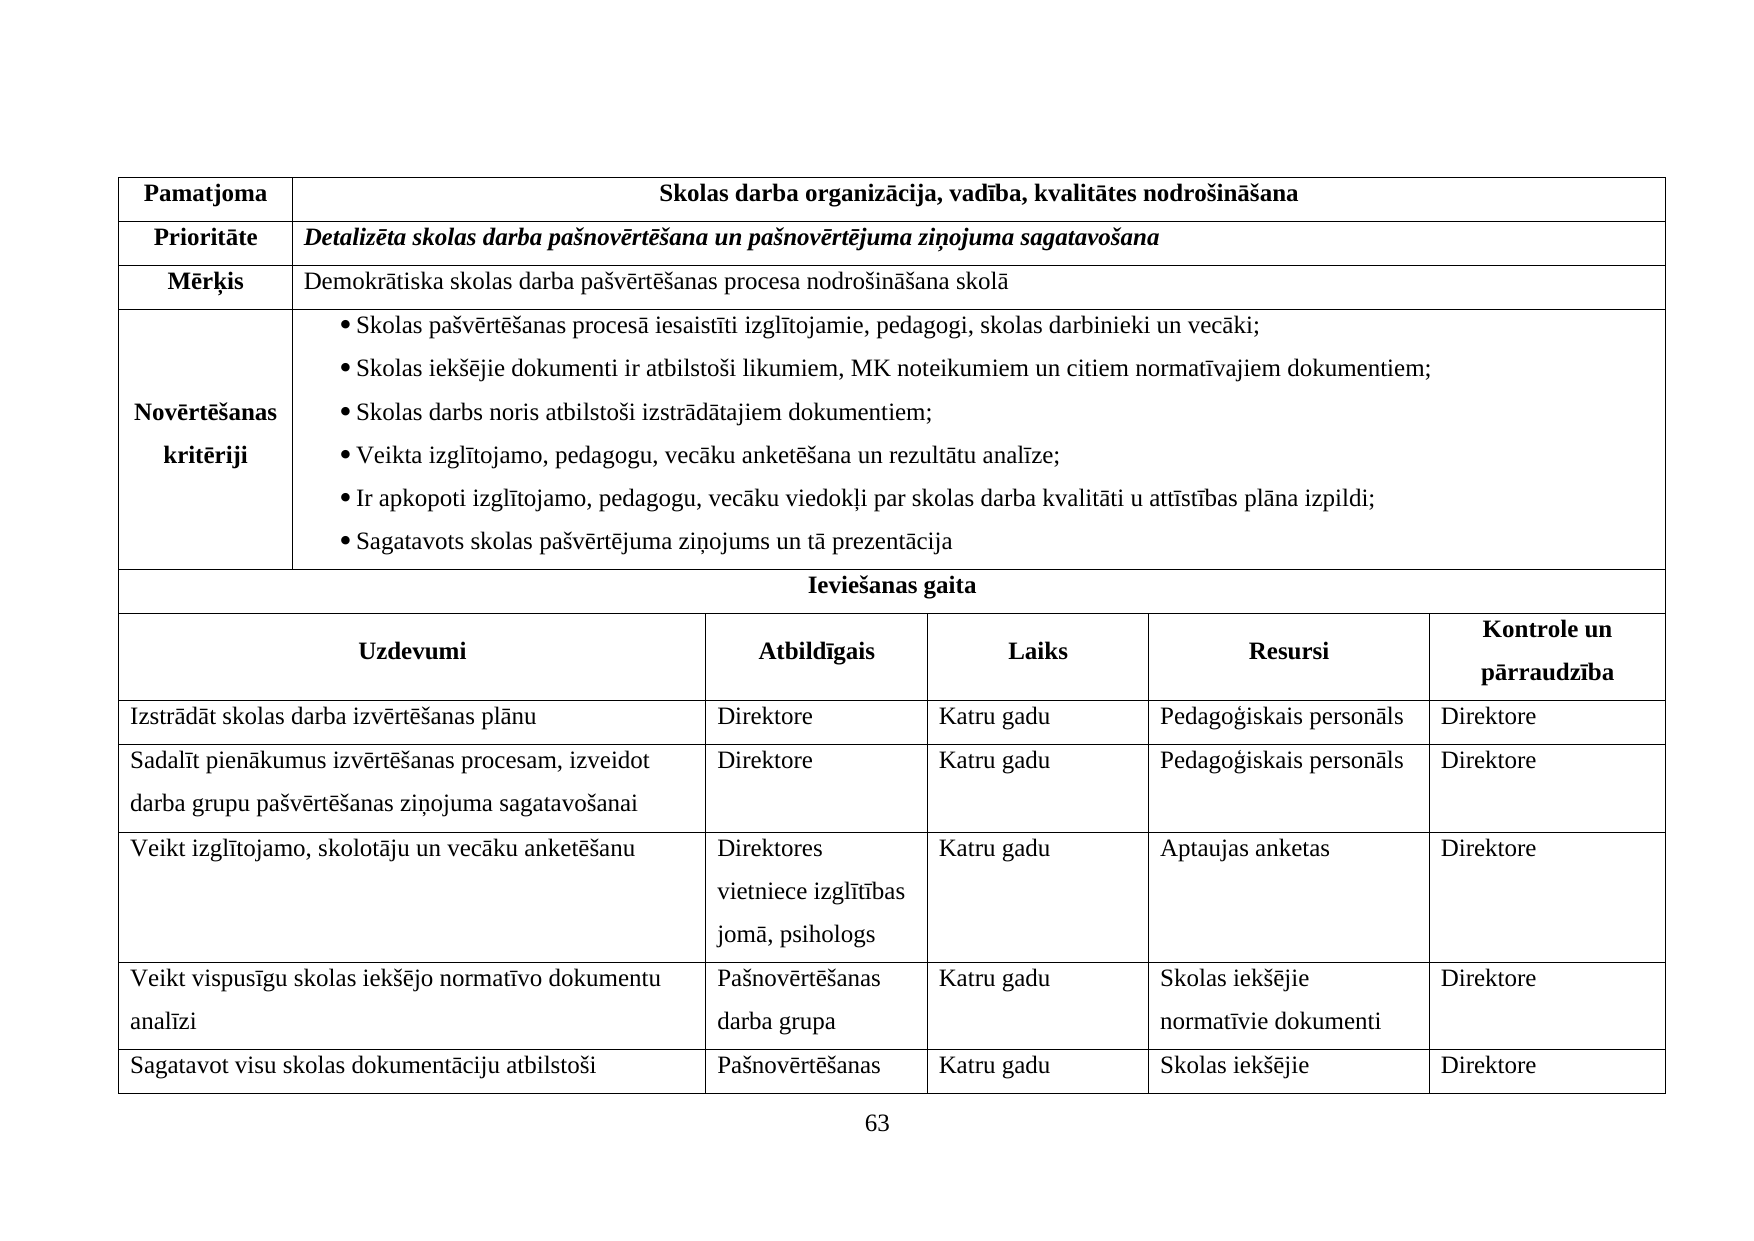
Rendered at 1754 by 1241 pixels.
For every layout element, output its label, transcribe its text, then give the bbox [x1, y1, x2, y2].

table_cell Uzdevumi [119, 614, 705, 700]
table_cell Mērķis [119, 266, 292, 309]
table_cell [706, 1050, 927, 1093]
table_cell Laiks [928, 614, 1148, 700]
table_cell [119, 1050, 705, 1093]
table_cell Aptaujas anketas [1149, 833, 1429, 962]
table_cell Veikt vispusīgu skolas iekšējo normatīvo dokumentu analīzi [119, 963, 705, 1049]
table_cell Prioritāte [119, 222, 292, 265]
table_cell Katru gadu [928, 745, 1148, 832]
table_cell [1149, 1050, 1429, 1093]
table_cell Sadalīt pienākumus izvērtēšanas procesam, izveidot darba grupu pašvērtēšanas ziņojuma sagatavošanai [119, 745, 705, 832]
table_cell Resursi [1149, 614, 1429, 700]
table_cell Direktore [1430, 833, 1665, 962]
table_header Skolas darba organizācija, vadība, kvalitātes nodrošināšana [293, 178, 1665, 221]
table_cell Direktore [1430, 963, 1665, 1049]
table_cell Novērtēšanas kritēriji [119, 310, 292, 569]
table_cell Veikt izglītojamo, skolotāju un vecāku anketēšanu [119, 833, 705, 962]
table_cell Pedagoģiskais personāls [1149, 745, 1429, 832]
table_cell Direktores vietniece izglītības jomā, psihologs [706, 833, 927, 962]
table_cell Direktore [706, 745, 927, 832]
table_cell Pašnovērtēšanas darba grupa [706, 963, 927, 1049]
table_cell Skolas pašvērtēšanas procesā iesaistīti izglītojamie, pedagogi, skolas darbinieki un vecāki; Skolas iekšējie dokumenti ir atbilstoši likumiem, MK noteikumiem un citiem normatīvajiem dokumentiem; Skolas darbs noris atbilstoši izstrādātajiem dokumentiem; Veikta izglītojamo, pedagogu, vecāku anketēšana un rezultātu analīze; Ir apkopoti izglītojamo, pedagogu, vecāku viedokļi par skolas darba kvalitāti u attīstības plāna izpildi; Sagatavots skolas pašvērtējuma ziņojums un tā prezentācija [293, 310, 1665, 569]
table_cell Katru gadu [928, 701, 1148, 744]
table_cell Direktore [706, 701, 927, 744]
table_cell Direktore [1430, 745, 1665, 832]
table_cell Atbildīgais [706, 614, 927, 700]
table_header Pamatjoma [119, 178, 292, 221]
table_cell Kontrole un pārraudzība [1430, 614, 1665, 700]
table_cell Pedagoģiskais personāls [1149, 701, 1429, 744]
table_cell Direktore [1430, 701, 1665, 744]
table_cell Katru gadu [928, 1050, 1148, 1093]
table_cell Skolas iekšējie normatīvie dokumenti [1149, 963, 1429, 1049]
table_cell Ieviešanas gaita [119, 570, 1665, 613]
table_cell Demokrātiska skolas darba pašvērtēšanas procesa nodrošināšana skolā [293, 266, 1665, 309]
table_cell Direktore [1430, 1050, 1665, 1093]
table_cell Detalizēta skolas darba pašnovērtēšana un pašnovērtējuma ziņojuma sagatavošana [293, 222, 1665, 265]
table_cell Katru gadu [928, 833, 1148, 962]
table_cell Izstrādāt skolas darba izvērtēšanas plānu [119, 701, 705, 744]
table_cell Katru gadu [928, 963, 1148, 1049]
